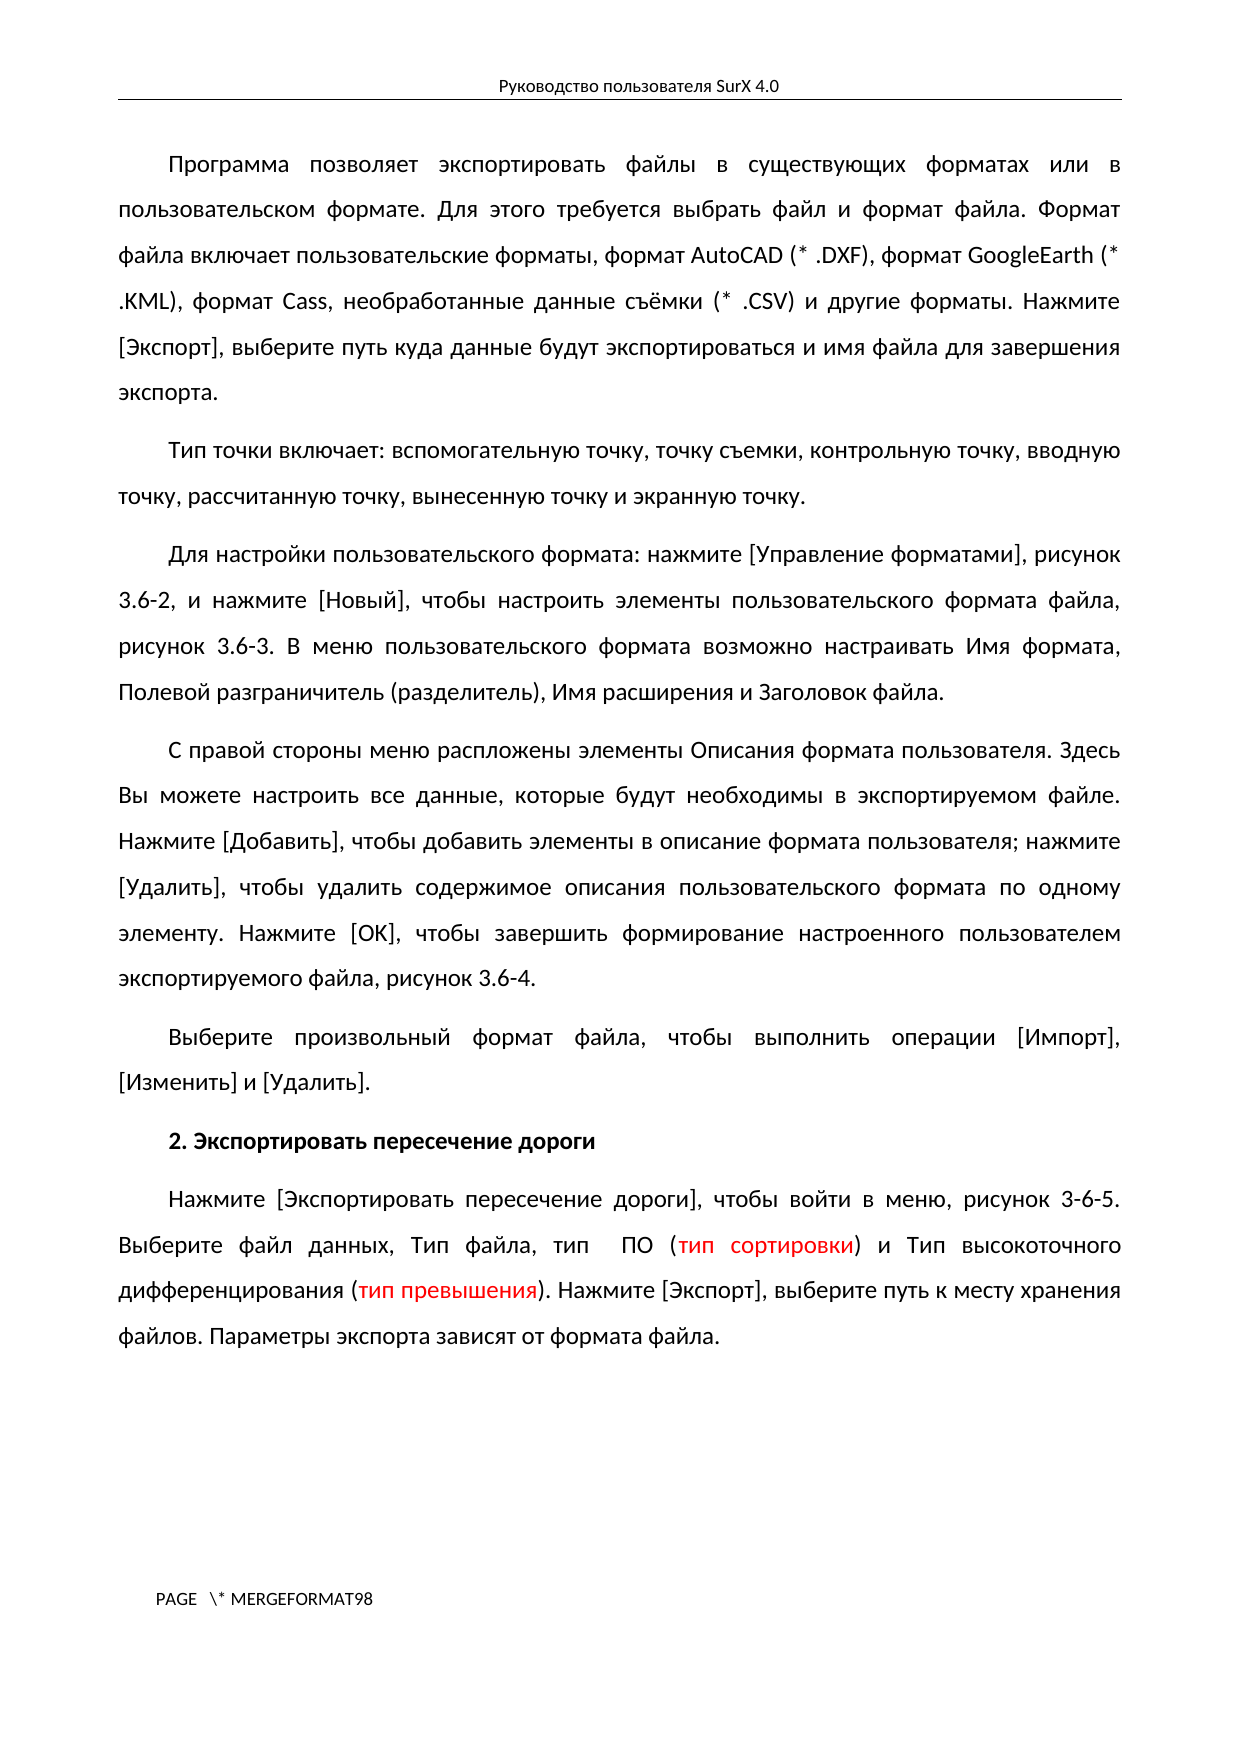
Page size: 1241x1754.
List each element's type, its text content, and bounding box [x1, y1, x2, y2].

text Тип точки включает: вспомогательную точку, точку съемки, контрольную точку, вводную точку, рассчитанную точку, вынесенную точку и экранную точку. [118, 434, 1122, 511]
text Программа позволяет экспортировать файлы в существующих форматах или в пользовательском формате. Для этого требуется выбрать файл и формат файла. Формат файла включает пользовательские форматы, формат AutoCAD (* .DXF), формат GoogleEarth (* .KML), формат Cass, необработанные данные съёмки (* .CSV) и другие форматы. Нажмите [Экспорт], выберите путь куда данные будут экспортироваться и имя файла для завершения экспорта. [118, 148, 1122, 407]
text Нажмите [Экспортировать пересечение дороги], чтобы войти в меню, рисунок 3-6-5. Выберите файл данных, Тип файла, тип ПО (тип сортировки) и Тип высокоточного дифференцирования (тип превышения). Нажмите [Экспорт], выберите путь к месту хранения файлов. Параметры экспорта зависят от формата файла. [118, 1183, 1122, 1351]
text С правой стороны меню распложены элементы Описания формата пользователя. Здесь Вы можете настроить все данные, которые будут необходимы в экспортируемом файле. Нажмите [Добавить], чтобы добавить элементы в описание формата пользователя; нажмите [Удалить], чтобы удалить содержимое описания пользовательского формата по одному элементу. Нажмите [OK], чтобы завершить формирование настроенного пользователем экспортируемого файла, рисунок 3.6-4. [118, 734, 1122, 993]
text 2. Экспортировать пересечение дороги [118, 1125, 1122, 1155]
text Выберите произвольный формат файла, чтобы выполнить операции [Импорт], [Изменить] и [Удалить]. [118, 1021, 1122, 1097]
text Для настройки пользовательского формата: нажмите [Управление форматами], рисунок 3.6-2, и нажмите [Новый], чтобы настроить элементы пользовательского формата файла, рисунок 3.6-3. В меню пользовательского формата возможно настраивать Имя формата, Полевой разграничитель (разделитель), Имя расширения и Заголовок файла. [118, 538, 1122, 706]
